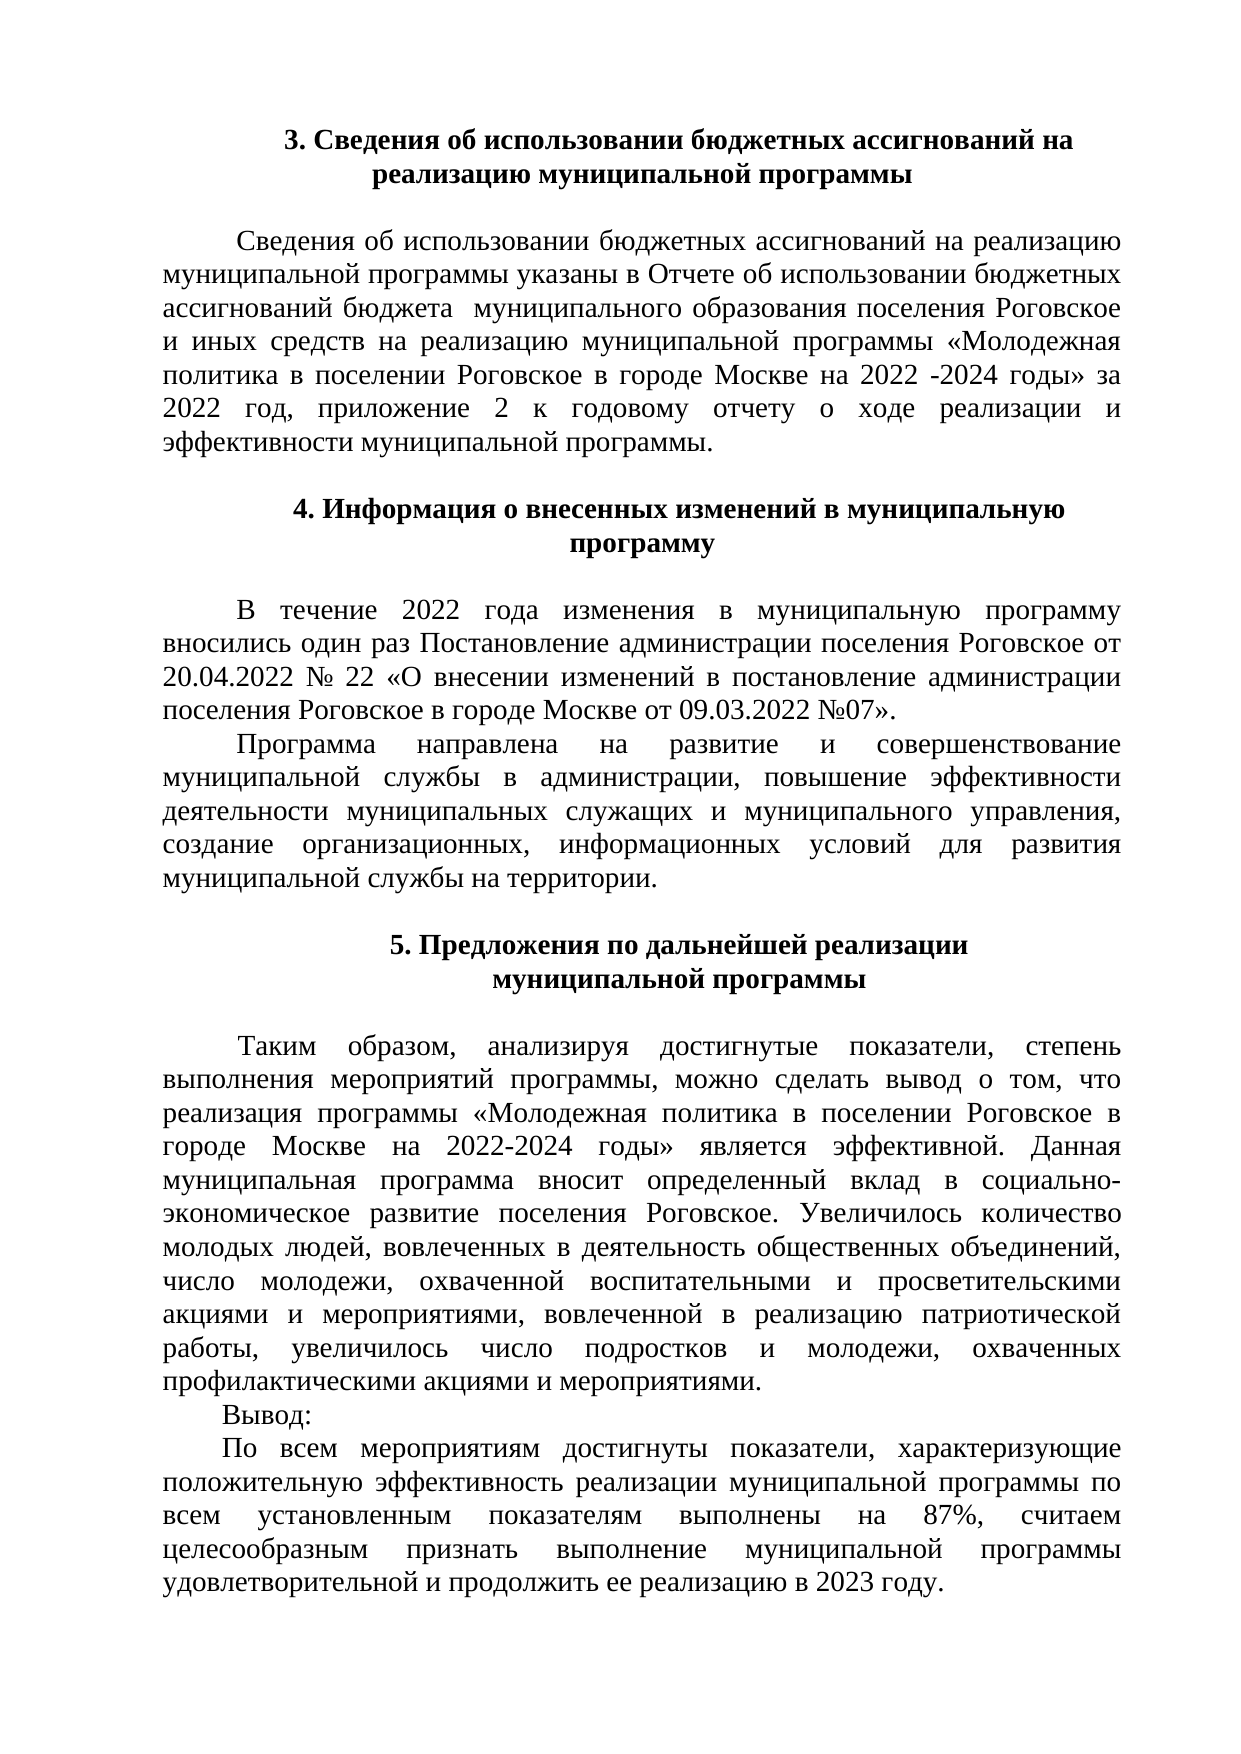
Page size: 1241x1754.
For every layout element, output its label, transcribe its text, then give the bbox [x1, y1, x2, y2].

text Программа направлена на развитие и совершенствование муниципальной службы в администрации, повышение эффективности деятельности муниципальных служащих и муниципального управления, создание организационных, информационных условий для развития муниципальной службы на территории. [162, 726, 1122, 894]
text 5. Предложения по дальнейшей реализации [162, 927, 1122, 961]
text Таким образом, анализируя достигнутые показатели, степень выполнения мероприятий программы, можно сделать вывод о том, что реализация программы «Молодежная политика в поселении Роговское в городе Москве на 2022-2024 годы» является эффективной. Данная муниципальная программа вносит определенный вклад в социально-экономическое развитие поселения Роговское. Увеличилось количество молодых людей, вовлеченных в деятельность общественных объединений, число молодежи, охваченной воспитательными и просветительскими акциями и мероприятиями, вовлеченной в реализацию патриотической работы, увеличилось число подростков и молодежи, охваченных профилактическими акциями и мероприятиями. [162, 1028, 1122, 1397]
text 3. Сведения об использовании бюджетных ассигнований на реализацию муниципальной программы [162, 122, 1122, 189]
text По всем мероприятиям достигнуты показатели, характеризующие положительную эффективность реализации муниципальной программы по всем установленным показателям выполнены на 87%, считаем целесообразным признать выполнение муниципальной программы удовлетворительной и продолжить ее реализацию в 2023 году. [162, 1430, 1122, 1598]
text 4. Информация о внесенных изменений в муниципальную программу [162, 491, 1122, 558]
text В течение 2022 года изменения в муниципальную программу вносились один раз Постановление администрации поселения Роговское от 20.04.2022 № 22 «О внесении изменений в постановление администрации поселения Роговское в городе Москве от 09.03.2022 №07». [162, 592, 1122, 726]
text Сведения об использовании бюджетных ассигнований на реализацию муниципальной программы указаны в Отчете об использовании бюджетных ассигнований бюджета муниципального образования поселения Роговское и иных средств на реализацию муниципальной программы «Молодежная политика в поселении Роговское в городе Москве на 2022 -2024 годы» за 2022 год, приложение 2 к годовому отчету о ходе реализации и эффективности муниципальной программы. [162, 223, 1122, 458]
text Вывод: [162, 1397, 1122, 1430]
text муниципальной программы [162, 961, 1122, 994]
